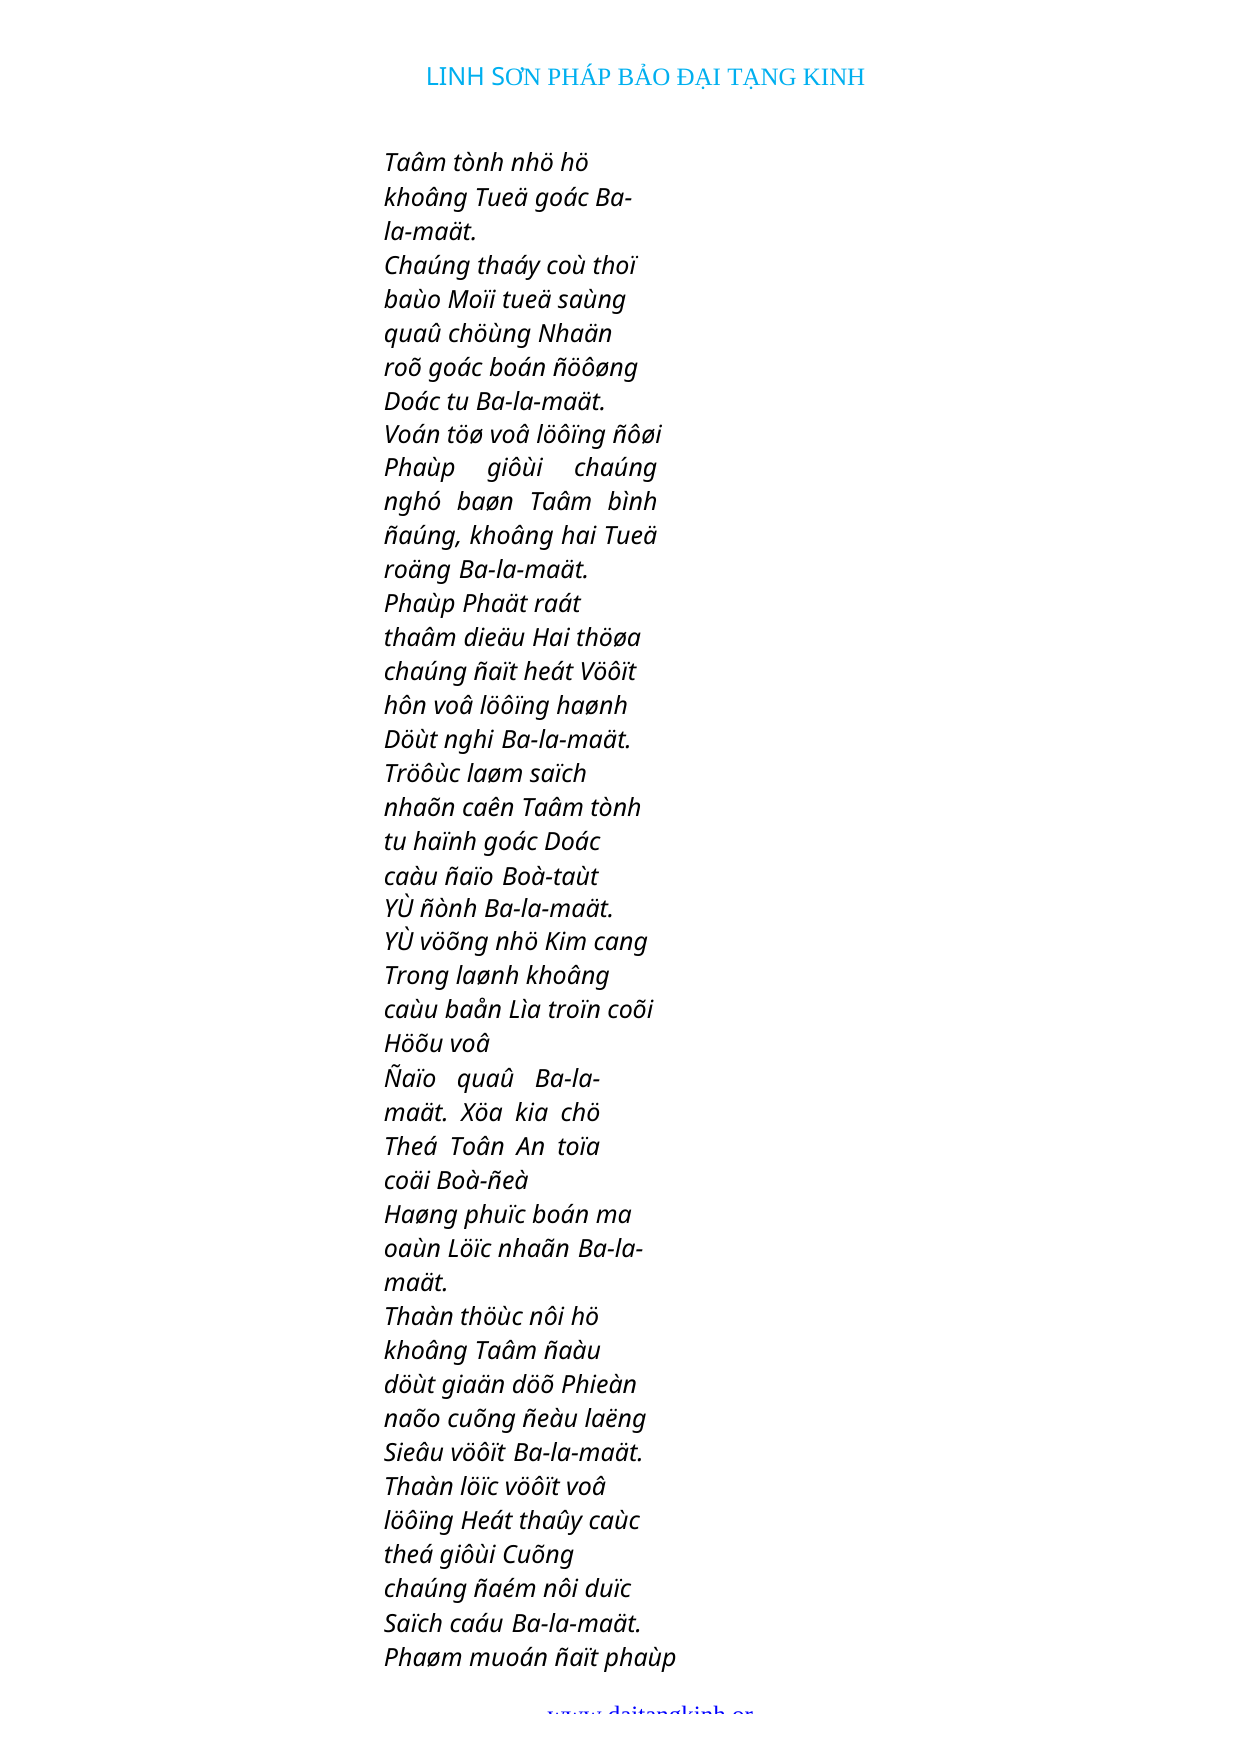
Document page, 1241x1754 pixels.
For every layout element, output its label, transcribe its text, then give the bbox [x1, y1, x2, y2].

text Phaùp Phaät raát thaâm dieäu Hai thöøa chaúng ñaït heát Vöôït hôn voâ löôïng haønh Döùt nghi Ba-la-maät. [384, 586, 655, 756]
text Taâm tònh nhö hö khoâng Tueä goác Ba-la-maät. [384, 145, 655, 247]
text Thaàn thöùc nôi hö khoâng Taâm ñaàu döùt giaän döõ Phieàn naõo cuõng ñeàu laëng Sieâu vöôït Ba-la-maät. [384, 1299, 655, 1469]
text Chaúng thaáy coù thoï baùo Moïi tueä saùng quaû chöùng Nhaän roõ goác boán ñöôøng Doác tu Ba-la-maät. [384, 247, 655, 418]
text Ñaïo quaû Ba-la-maät. Xöa kia chö Theá Toân An toïa coäi Boà-ñeà [384, 1060, 600, 1196]
text YÙ vöõng nhö Kim cang Trong laønh khoâng caùu baån Lìa troïn coõi Höõu voâ [384, 924, 660, 1060]
text Phaùp giôùi chaúng nghó baøn Taâm bình ñaúng, khoâng hai Tueä roäng Ba-la-maät. [384, 449, 657, 586]
text Voán töø voâ löôïng ñôøi [384, 418, 1105, 449]
text Haøng phuïc boán ma oaùn Löïc nhaãn Ba-la-maät. [384, 1196, 655, 1299]
text Thaàn löïc vöôït voâ löôïng Heát thaûy caùc theá giôùi Cuõng chaúng ñaém nôi duïc Saïch caáu Ba-la-maät. [384, 1469, 648, 1639]
text Tröôùc laøm saïch nhaõn caên Taâm tònh tu haïnh goác Doác caàu ñaïo Boà-taùt [384, 756, 647, 892]
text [384, 1639, 681, 1673]
text YÙ ñònh Ba-la-maät. [384, 892, 1105, 924]
